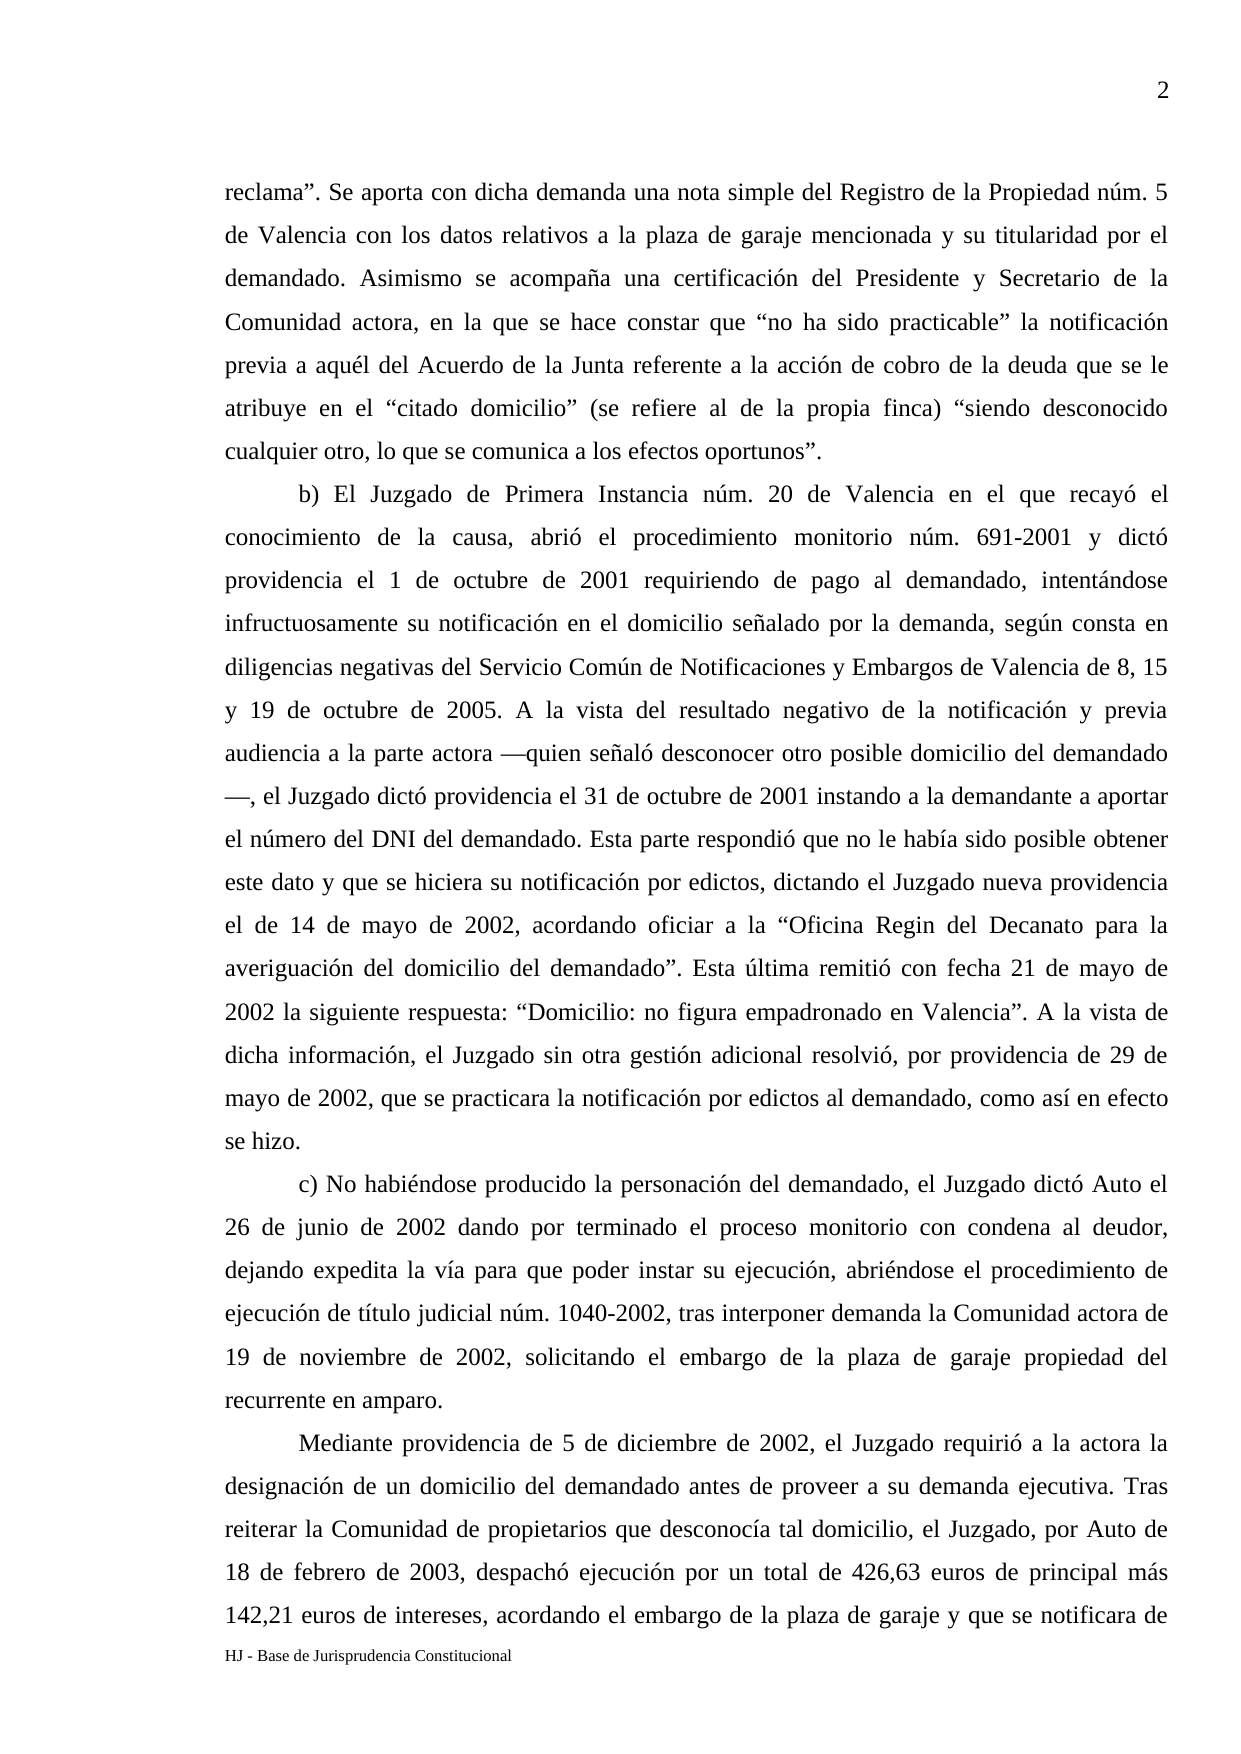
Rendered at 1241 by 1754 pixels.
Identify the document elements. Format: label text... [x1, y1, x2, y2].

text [224, 177, 1169, 465]
text b) El Juzgado de Primera Instancia núm. 20 de Valencia en el que recayó el conocimiento de la causa, abrió el procedimiento monitorio núm. 691-2001 y dictó providencia el 1 de octubre de 2001 requiriendo de pago al demandado, intentándose infructuosamente su notificación en el domicilio señalado por la demanda, según consta en diligencias negativas del Servicio Común de Notificaciones y Embargos de Valencia de 8, 15 y 19 de octubre de 2005. A la vista del resultado negativo de la notificación y previa audiencia a la parte actora —quien señaló desconocer otro posible domicilio del demandado—, el Juzgado dictó providencia el 31 de octubre de 2001 instando a la demandante a aportar el número del DNI del demandado. Esta parte respondió que no le había sido posible obtener este dato y que se hiciera su notificación por edictos, dictando el Juzgado nueva providencia el de 14 de mayo de 2002, acordando oficiar a la “Oficina Regin del Decanato para la averiguación del domicilio del demandado”. Esta última remitió con fecha 21 de mayo de 2002 la siguiente respuesta: “Domicilio: no figura empadronado en Valencia”. A la vista de dicha información, el Juzgado sin otra gestión adicional resolvió, por providencia de 29 de mayo de 2002, que se practicara la notificación por edictos al demandado, como así en efecto se hizo. [224, 479, 1169, 1155]
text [224, 1428, 1169, 1629]
text c) No habiéndose producido la personación del demandado, el Juzgado dictó Auto el 26 de junio de 2002 dando por terminado el proceso monitorio con condena al deudor, dejando expedita la vía para que poder instar su ejecución, abriéndose el procedimiento de ejecución de título judicial núm. 1040-2002, tras interponer demanda la Comunidad actora de 19 de noviembre de 2002, solicitando el embargo de la plaza de garaje propiedad del recurrente en amparo. [224, 1169, 1169, 1413]
